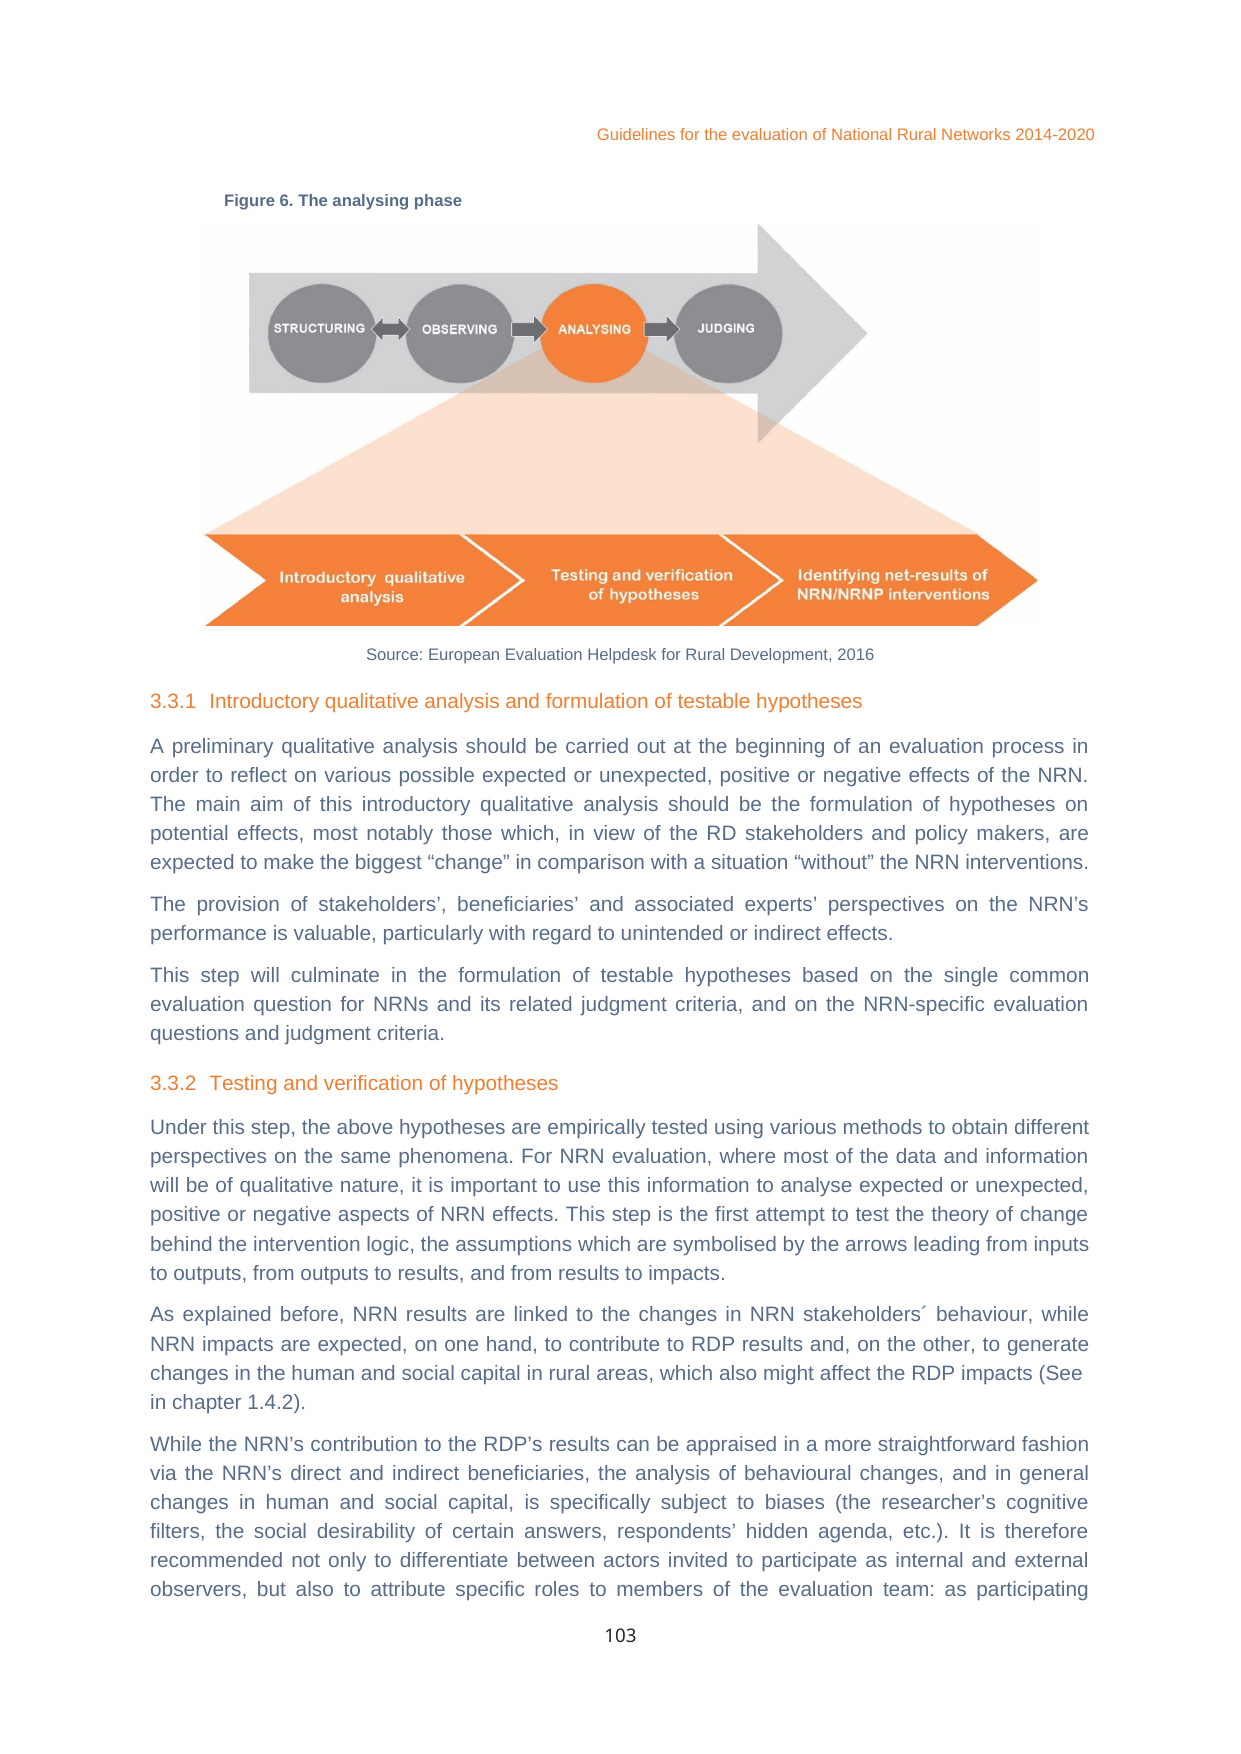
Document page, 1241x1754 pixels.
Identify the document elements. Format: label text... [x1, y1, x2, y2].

text The provision of stakeholders’, beneficiaries’ and associated experts’ perspectives on the NRN’s performance is valuable, particularly with regard to unintended or indirect effects. [150, 887, 1090, 945]
subtitle Testing and verification of hypotheses [150, 1070, 1090, 1095]
subtitle Introductory qualitative analysis and formulation of testable hypotheses [150, 689, 1090, 714]
subtitle The analysing phase [224, 190, 1090, 209]
text Source: European Evaluation Helpdesk for Rural Development, 2016 [150, 644, 1090, 664]
text This step will culminate in the formulation of testable hypotheses based on the single common evaluation question for NRNs and its related judgment criteria, and on the NRN-specific evaluation questions and judgment criteria. [150, 957, 1090, 1045]
text As explained before, NRN results are linked to the changes in NRN stakeholders´ behaviour, while NRN impacts are expected, on one hand, to contribute to RDP results and, on the other, to generate changes in the human and social capital in rural areas, which also might affect the RDP impacts (See Figure 8 in chapter 1.4.2). [150, 1297, 1090, 1414]
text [150, 1426, 1090, 1601]
picture [202, 224, 1038, 626]
text A preliminary qualitative analysis should be carried out at the beginning of an evaluation process in order to reflect on various possible expected or unexpected, positive or negative effects of the NRN. The main aim of this introductory qualitative analysis should be the formulation of hypotheses on potential effects, most notably those which, in view of the RD stakeholders and policy makers, are expected to make the biggest “change” in comparison with a situation “without” the NRN interventions. [150, 728, 1090, 874]
text Under this step, the above hypotheses are empirically tested using various methods to obtain different perspectives on the same phenomena. For NRN evaluation, where most of the data and information will be of qualitative nature, it is important to use this information to analyse expected or unexpected, positive or negative aspects of NRN effects. This step is the first attempt to test the theory of change behind the intervention logic, the assumptions which are symbolised by the arrows leading from inputs to outputs, from outputs to results, and from results to impacts. [150, 1109, 1090, 1284]
